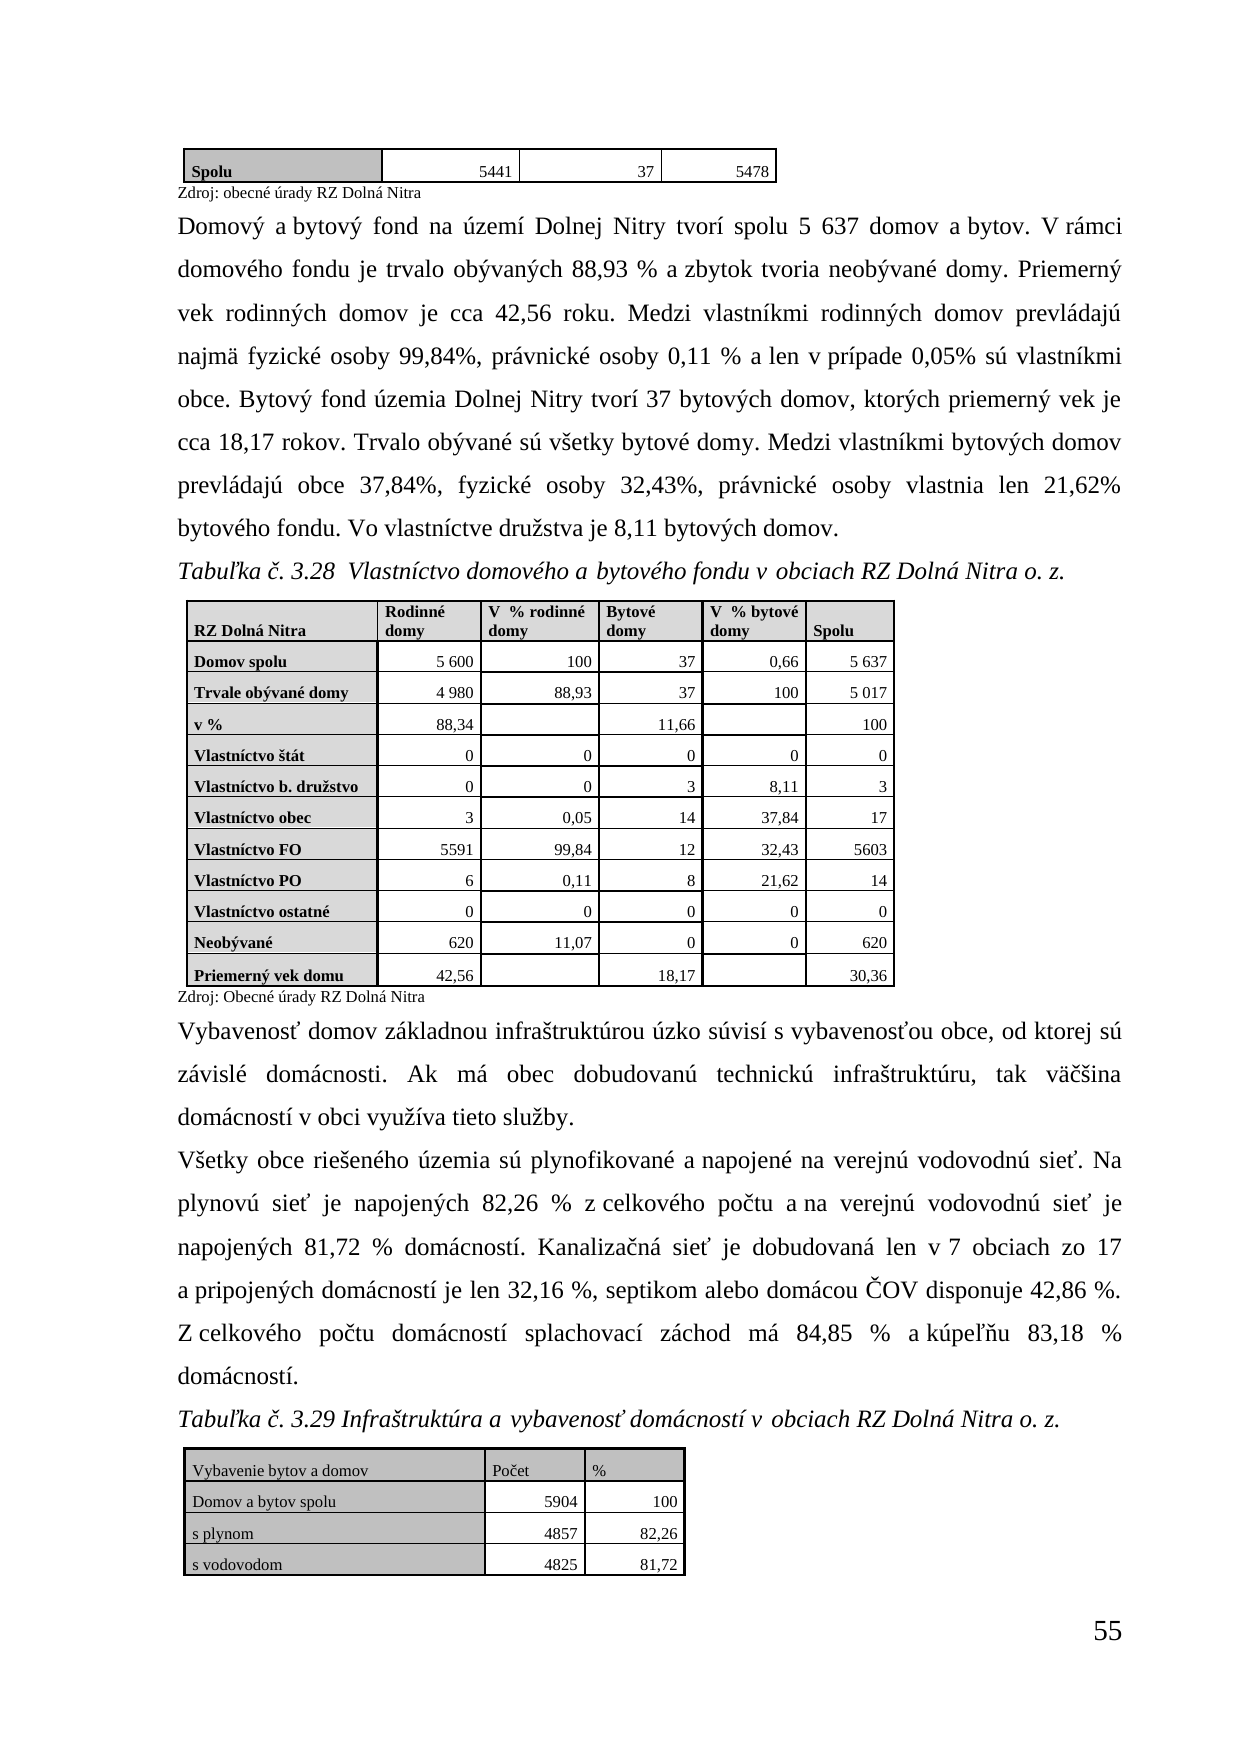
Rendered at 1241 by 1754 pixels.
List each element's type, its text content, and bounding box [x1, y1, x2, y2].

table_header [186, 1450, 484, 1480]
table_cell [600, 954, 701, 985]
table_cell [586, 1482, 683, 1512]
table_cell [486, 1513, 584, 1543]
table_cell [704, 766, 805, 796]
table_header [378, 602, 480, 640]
text Vybavenosť domov základnou infraštruktúrou úzko súvisí s vybavenosťou obce, od ktorej sú závislé domácnosti. Ak má obec dobudovanú technickú infraštruktúru, tak väčšina domácností v obci využíva tieto služby. [177, 1016, 1122, 1131]
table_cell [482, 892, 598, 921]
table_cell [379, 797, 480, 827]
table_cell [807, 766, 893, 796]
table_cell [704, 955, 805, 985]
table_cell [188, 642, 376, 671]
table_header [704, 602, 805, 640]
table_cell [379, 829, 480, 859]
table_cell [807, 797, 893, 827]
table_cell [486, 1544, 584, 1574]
text Domový a bytový fond na území Dolnej Nitry tvorí spolu 5 637 domov a bytov. V rámci domového fondu je trvalo obývaných 88,93 % a zbytok tvoria neobývané domy. Priemerný vek rodinných domov je cca 42,56 roku. Medzi vlastníkmi rodinných domov prevládajú najmä fyzické osoby 99,84%, právnické osoby 0,11 % a len v prípade 0,05% sú vlastníkmi obce. Bytový fond územia Dolnej Nitry tvorí 37 bytových domov, ktorých priemerný vek je cca 18,17 rokov. Trvalo obývané sú všetky bytové domy. Medzi vlastníkmi bytových domov prevládajú obce 37,84%, fyzické osoby 32,43%, právnické osoby vlastnia len 21,62% bytového fondu. Vo vlastníctve družstva je 8,11 bytových domov. [177, 211, 1122, 542]
text Zdroj: Obecné úrady RZ Dolná Nitra [177, 987, 1122, 1006]
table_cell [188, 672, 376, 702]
text Tabuľka č. 3.28 Vlastníctvo domového a bytového fondu v obciach RZ Dolná Nitra o. z. [177, 556, 1122, 585]
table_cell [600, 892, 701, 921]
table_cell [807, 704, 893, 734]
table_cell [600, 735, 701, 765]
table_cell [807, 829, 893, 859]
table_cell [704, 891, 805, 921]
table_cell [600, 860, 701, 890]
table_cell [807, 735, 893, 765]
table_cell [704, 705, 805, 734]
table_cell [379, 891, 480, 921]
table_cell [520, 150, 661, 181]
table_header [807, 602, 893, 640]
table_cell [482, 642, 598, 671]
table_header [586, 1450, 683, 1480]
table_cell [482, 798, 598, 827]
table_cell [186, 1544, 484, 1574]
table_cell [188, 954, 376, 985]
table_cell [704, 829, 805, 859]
text Tabuľka č. 3.29 Infraštruktúra a vybavenosť domácností v obciach RZ Dolná Nitra o. z. [177, 1404, 1122, 1433]
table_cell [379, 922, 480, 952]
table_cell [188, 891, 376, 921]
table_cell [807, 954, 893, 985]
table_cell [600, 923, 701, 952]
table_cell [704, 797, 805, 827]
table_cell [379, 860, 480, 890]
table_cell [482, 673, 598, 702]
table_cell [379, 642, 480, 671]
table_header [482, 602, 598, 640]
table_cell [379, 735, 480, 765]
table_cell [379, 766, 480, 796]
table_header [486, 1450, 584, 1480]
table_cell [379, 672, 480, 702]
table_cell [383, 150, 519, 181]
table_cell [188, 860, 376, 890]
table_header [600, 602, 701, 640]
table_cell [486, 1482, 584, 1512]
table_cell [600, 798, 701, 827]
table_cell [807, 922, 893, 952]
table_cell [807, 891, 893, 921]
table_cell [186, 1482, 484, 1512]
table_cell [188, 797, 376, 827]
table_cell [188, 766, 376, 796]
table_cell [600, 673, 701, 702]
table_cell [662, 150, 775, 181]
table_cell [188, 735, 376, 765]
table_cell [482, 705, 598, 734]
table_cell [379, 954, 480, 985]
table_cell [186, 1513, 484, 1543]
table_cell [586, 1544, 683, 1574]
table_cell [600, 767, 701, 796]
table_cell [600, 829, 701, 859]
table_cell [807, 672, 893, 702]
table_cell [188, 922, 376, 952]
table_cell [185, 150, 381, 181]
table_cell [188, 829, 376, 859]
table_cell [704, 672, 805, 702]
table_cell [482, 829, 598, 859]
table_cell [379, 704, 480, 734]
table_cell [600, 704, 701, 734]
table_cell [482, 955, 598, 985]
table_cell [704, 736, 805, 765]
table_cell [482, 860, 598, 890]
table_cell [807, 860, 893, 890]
text Všetky obce riešeného územia sú plynofikované a napojené na verejnú vodovodnú sieť. Na plynovú sieť je napojených 82,26 % z celkového počtu a na verejnú vodovodnú sieť je napojených 81,72 % domácností. Kanalizačná sieť je dobudovaná len v 7 obciach zo 17 a pripojených domácností je len 32,16 %, septikom alebo domácou ČOV disponuje 42,86 %. Z celkového počtu domácností splachovací záchod má 84,85 % a kúpeľňu 83,18 % domácností. [177, 1145, 1122, 1390]
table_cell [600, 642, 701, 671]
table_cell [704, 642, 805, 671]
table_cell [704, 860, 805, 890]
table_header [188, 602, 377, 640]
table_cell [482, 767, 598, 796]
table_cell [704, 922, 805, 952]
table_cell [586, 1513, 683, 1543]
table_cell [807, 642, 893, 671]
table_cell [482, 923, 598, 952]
text Zdroj: obecné úrady RZ Dolná Nitra [177, 183, 1122, 202]
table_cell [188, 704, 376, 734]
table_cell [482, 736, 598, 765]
